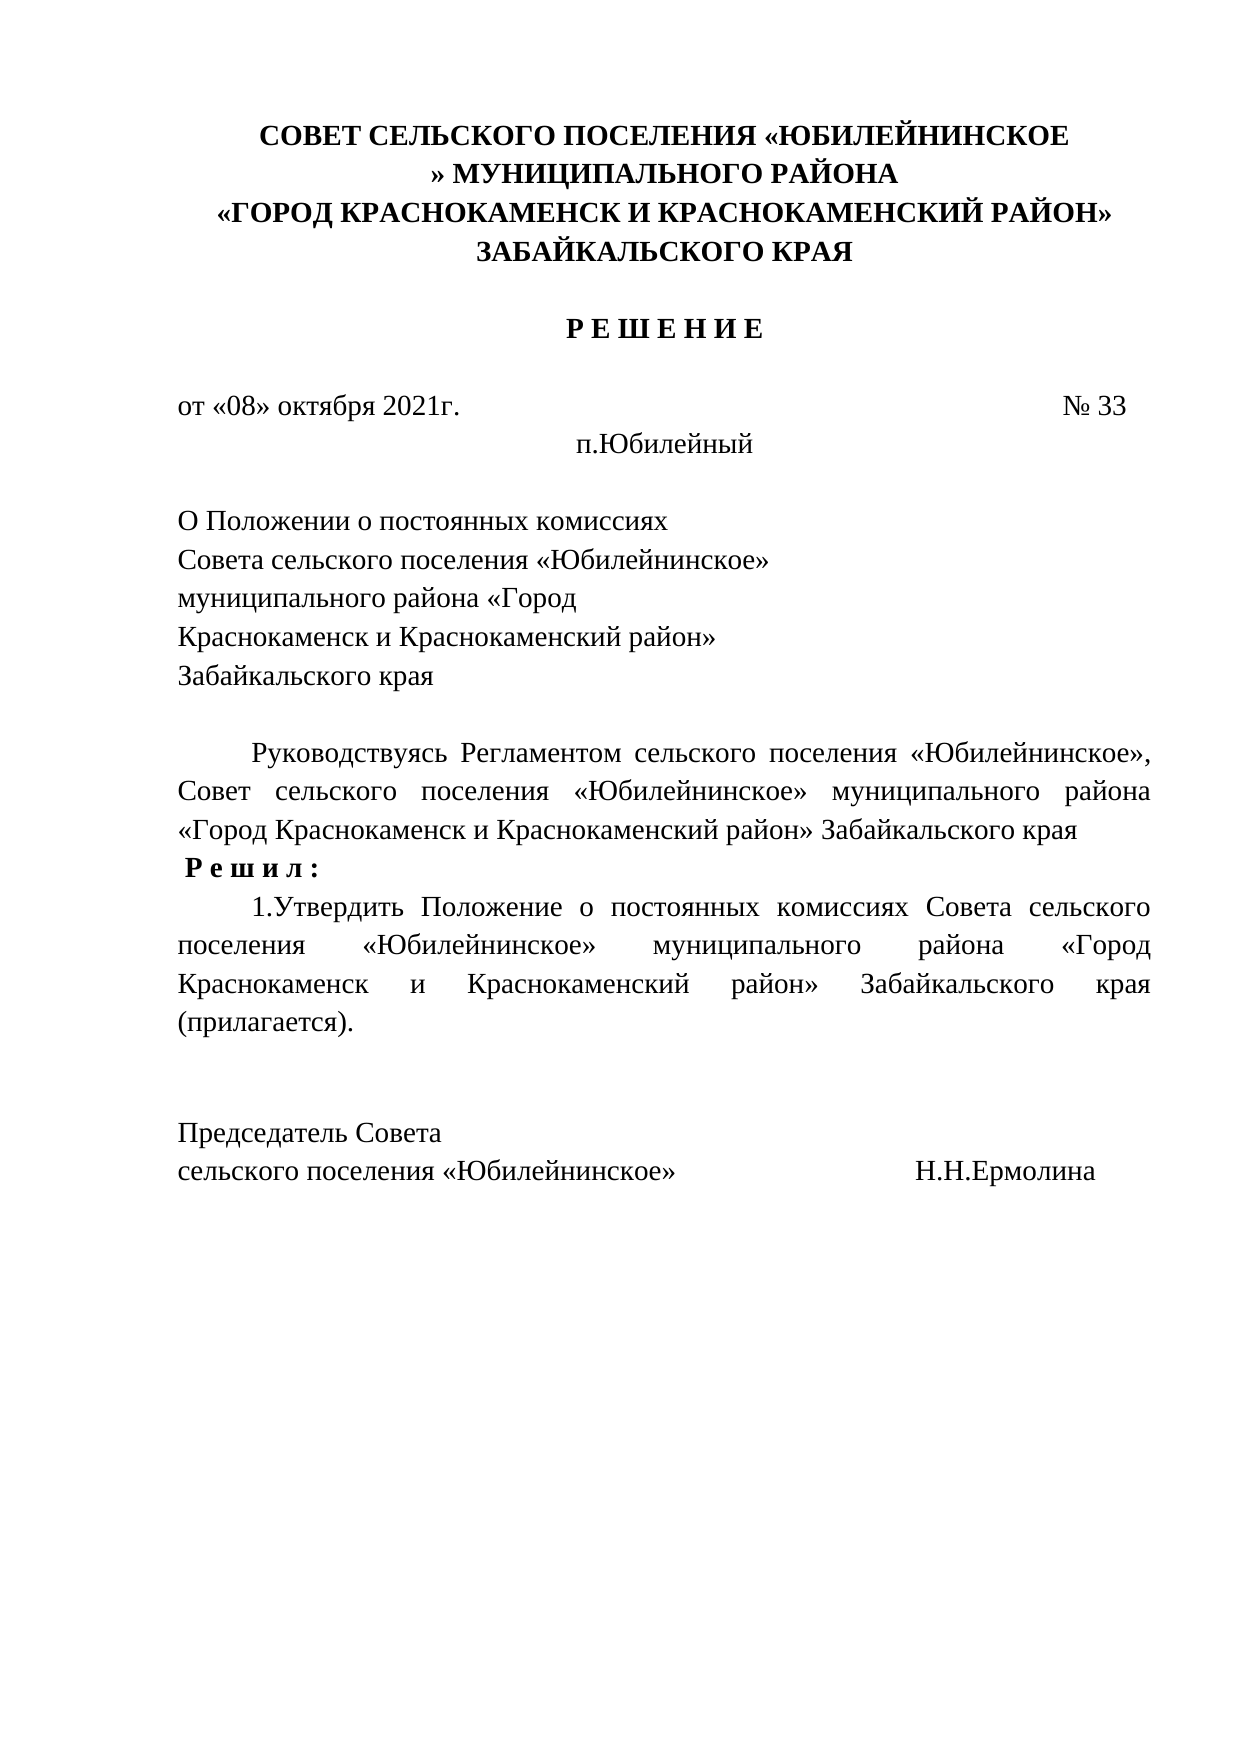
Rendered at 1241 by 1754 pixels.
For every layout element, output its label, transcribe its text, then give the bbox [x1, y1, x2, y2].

text Забайкальского края [177, 658, 1152, 691]
text Краснокаменск и Краснокаменский район» [177, 619, 1152, 653]
text 1.Утвердить Положение о постоянных комиссиях Совета сельского поселения «Юбилейнинское» муниципального района «Город Краснокаменск и Краснокаменский район» Забайкальского края (прилагается). [177, 889, 1152, 1038]
text СОВЕТ СЕЛЬСКОГО ПОСЕЛЕНИЯ «ЮБИЛЕЙНИНСКОЕ [177, 118, 1152, 152]
text Председатель Совета [177, 1115, 1152, 1148]
text ЗАБАЙКАЛЬСКОГО КРАЯ [177, 234, 1152, 267]
text Р е ш и л : [177, 850, 1152, 884]
text О Положении о постоянных комиссиях [177, 503, 1152, 537]
text Руководствуясь Регламентом сельского поселения «Юбилейнинское», Совет сельского поселения «Юбилейнинское» муниципального района «Город Краснокаменск и Краснокаменский район» Забайкальского края [177, 735, 1152, 845]
text сельского поселения «Юбилейнинское» Н.Н.Ермолина [177, 1153, 1152, 1187]
text муниципального района «Город [177, 581, 1152, 614]
text «ГОРОД КРАСНОКАМЕНСК И КРАСНОКАМЕНСКИЙ РАЙОН» [177, 195, 1152, 229]
text Совета сельского поселения «Юбилейнинское» [177, 542, 1152, 576]
text от «08» октября 2021г. № 33 [177, 388, 1152, 421]
text Р Е Ш Е Н И Е [177, 311, 1152, 344]
text п.Юбилейный [177, 426, 1152, 460]
text » МУНИЦИПАЛЬНОГО РАЙОНА [177, 157, 1152, 190]
